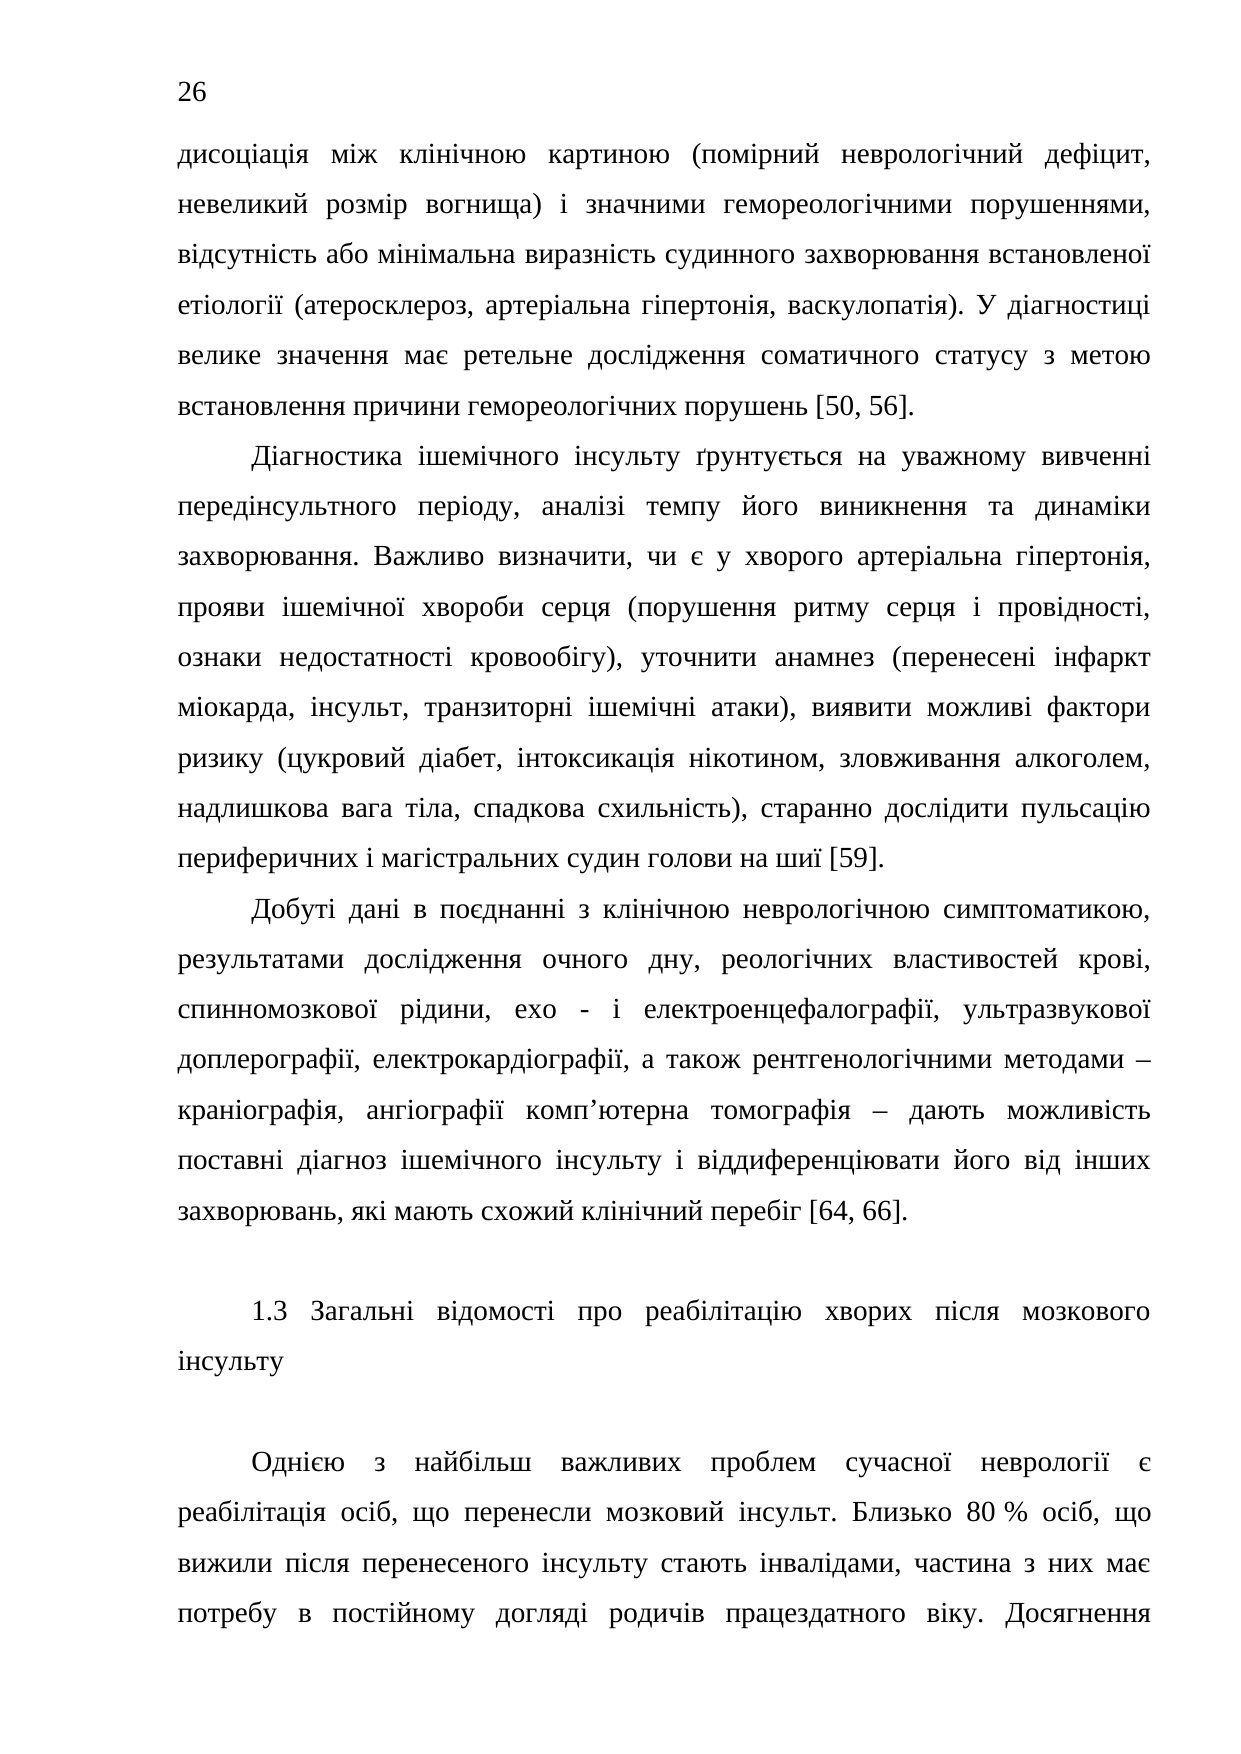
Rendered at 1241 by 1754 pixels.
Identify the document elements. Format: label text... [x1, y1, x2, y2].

text Діагностика ішемічного інсульту ґрунтується на уважному вивченні передінсультного періоду, аналізі темпу його виникнення та динаміки захворювання. Важливо визначити, чи є у хворого артеріальна гіпертонія, прояви ішемічної хвороби серця (порушення ритму серця і провідності, ознаки недостатності кровообігу), уточнити анамнез (перенесені інфаркт міокарда, інсульт, транзиторні ішемічні атаки), виявити можливі фактори ризику (цукровий діабет, інтоксикація нікотином, зловживання алкоголем, надлишкова вага тіла, спадкова схильність), старанно дослідити пульсацію периферичних і магістральних судин голови на шиї [59]. [177, 438, 1152, 874]
text Добуті дані в поєднанні з клінічною неврологічною симптоматикою, результатами дослідження очного дну, реологічних властивостей крові, спинномозкової рідини, ехо - і електроенцефалографії, ультразвукової доплерографії, електрокардіографії, а також рентгенологічними методами – краніографія, ангіографії комп’ютерна томографія – дають можливість поставні діагноз ішемічного інсульту і віддиференціювати його від інших захворювань, які мають схожий клінічний перебіг [64, 66]. [177, 891, 1152, 1226]
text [177, 1444, 1152, 1629]
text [177, 136, 1152, 421]
text 1.3 Загальні відомості про реабілітацію хворих після мозкового інсульту [177, 1293, 1152, 1377]
